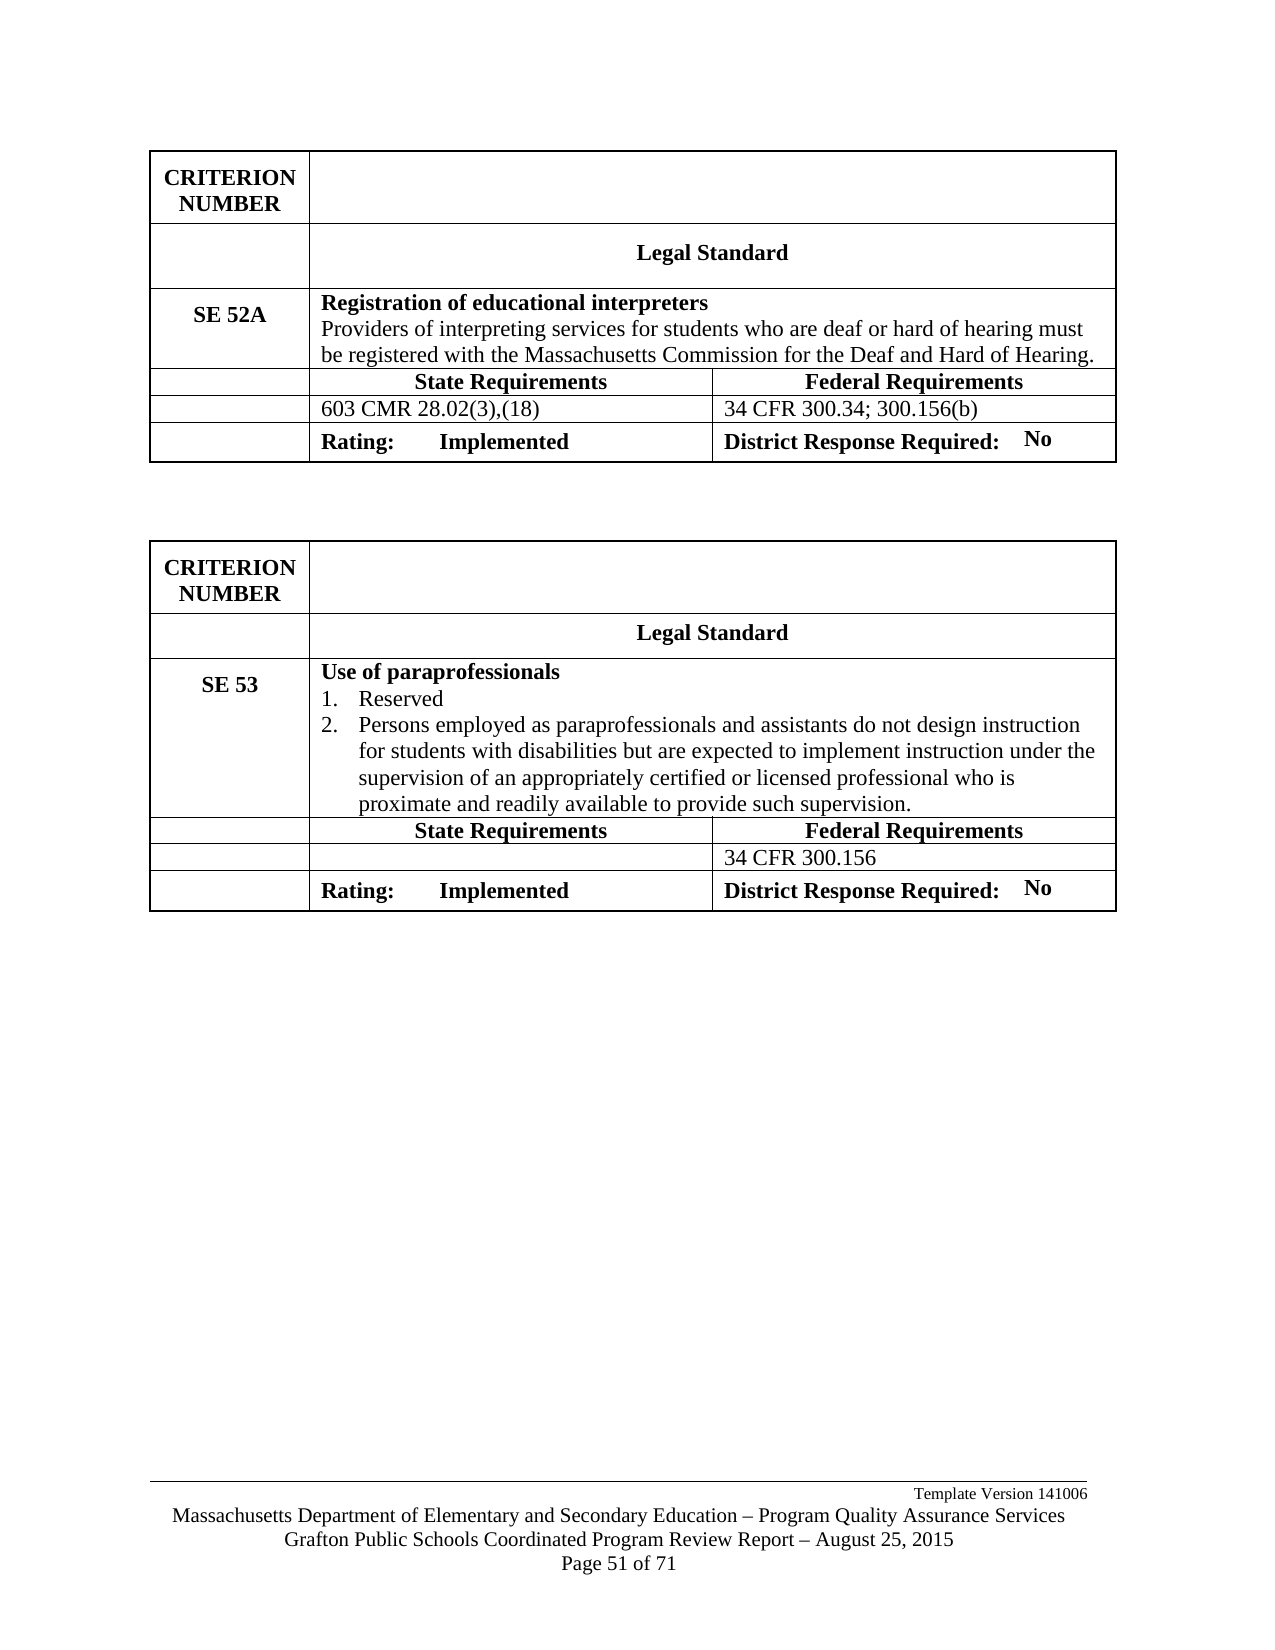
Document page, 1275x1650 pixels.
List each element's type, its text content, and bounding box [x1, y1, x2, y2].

table_header CRITERION NUMBER [151, 152, 309, 223]
table_cell [151, 614, 309, 658]
table_cell [151, 871, 309, 910]
table_cell SE 53 [151, 659, 309, 816]
table_cell 603 CMR 28.02(3),(18) [310, 396, 712, 421]
table_cell Registration of educational interpreters Providers of interpreting services for students who are deaf or hard of hearing must be registered with the Massachusetts Commission for the Deaf and Hard of Hearing. [310, 289, 1115, 368]
table_header CRITERION NUMBER [151, 542, 309, 612]
table_cell [151, 818, 309, 843]
table_cell Use of paraprofessionals Reserved Persons employed as paraprofessionals and assistants do not design instruction for students with disabilities but are expected to implement instruction under the supervision of an appropriately certified or licensed professional who is proximate and readily available to provide such supervision. [310, 659, 1115, 816]
table_cell Legal Standard [310, 614, 1115, 658]
table_header [310, 152, 1115, 223]
table_cell [310, 844, 712, 870]
table_cell [151, 224, 309, 288]
table_cell [151, 369, 309, 394]
table_cell [151, 396, 309, 421]
table_cell Federal Requirements [713, 369, 1115, 394]
table_cell Federal Requirements [713, 818, 1115, 843]
table_cell Implemented [422, 871, 712, 910]
table_cell 34 CFR 300.156 [713, 844, 1115, 870]
table_header [310, 542, 1115, 612]
table_cell District Response Required: [713, 423, 1012, 461]
table_cell Implemented [422, 423, 712, 461]
table_cell Rating: [310, 871, 422, 910]
table_cell [151, 423, 309, 461]
table_cell Legal Standard [310, 224, 1115, 288]
table_cell 34 CFR 300.34; 300.156(b) [713, 396, 1115, 421]
table_cell District Response Required: [713, 871, 1012, 910]
table_cell Rating: [310, 423, 422, 461]
table_cell SE 52A [151, 289, 309, 368]
table_cell State Requirements [310, 369, 712, 394]
table_cell No [1013, 423, 1115, 461]
table_cell State Requirements [310, 818, 712, 843]
table_cell [151, 844, 309, 870]
table_cell No [1013, 871, 1115, 910]
